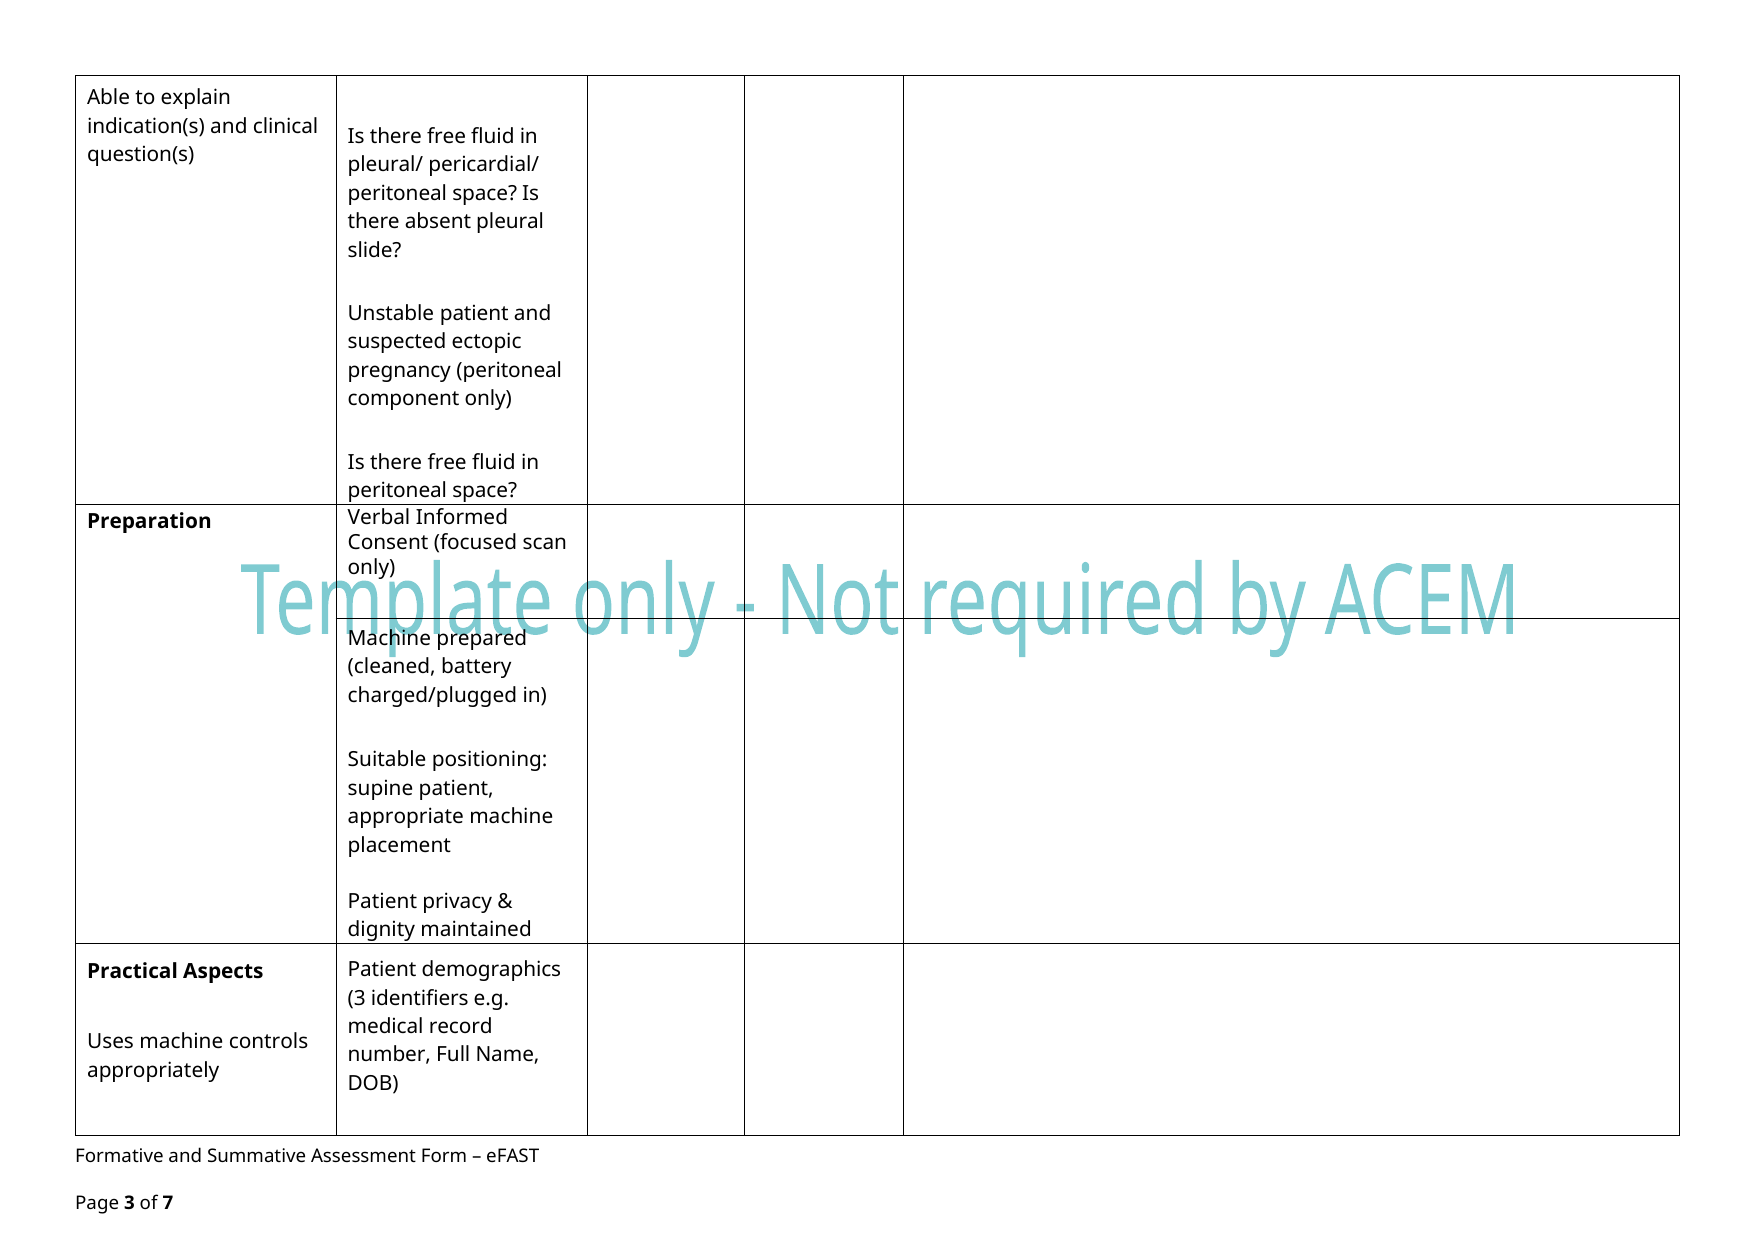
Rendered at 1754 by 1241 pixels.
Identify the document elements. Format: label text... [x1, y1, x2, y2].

table_cell Verbal Informed Consent (focused scan only) [337, 505, 587, 618]
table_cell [76, 944, 336, 1135]
table_cell [588, 619, 744, 943]
table_cell [745, 505, 903, 618]
table_cell [745, 76, 903, 504]
table_cell [904, 505, 1679, 618]
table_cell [337, 76, 587, 504]
table_cell [745, 619, 903, 943]
table_cell [904, 619, 1679, 943]
table_cell [588, 944, 744, 1135]
table_cell [588, 76, 744, 504]
table_cell Preparation [76, 505, 336, 943]
table_cell [904, 944, 1679, 1135]
table_cell [904, 76, 1679, 504]
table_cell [337, 944, 587, 1135]
table_cell Machine prepared (cleaned, battery charged/plugged in) Suitable positioning: supine patient, appropriate machine placement Patient privacy & dignity maintained [337, 619, 587, 943]
table_cell [588, 505, 744, 618]
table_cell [76, 76, 336, 504]
table_cell [745, 944, 903, 1135]
